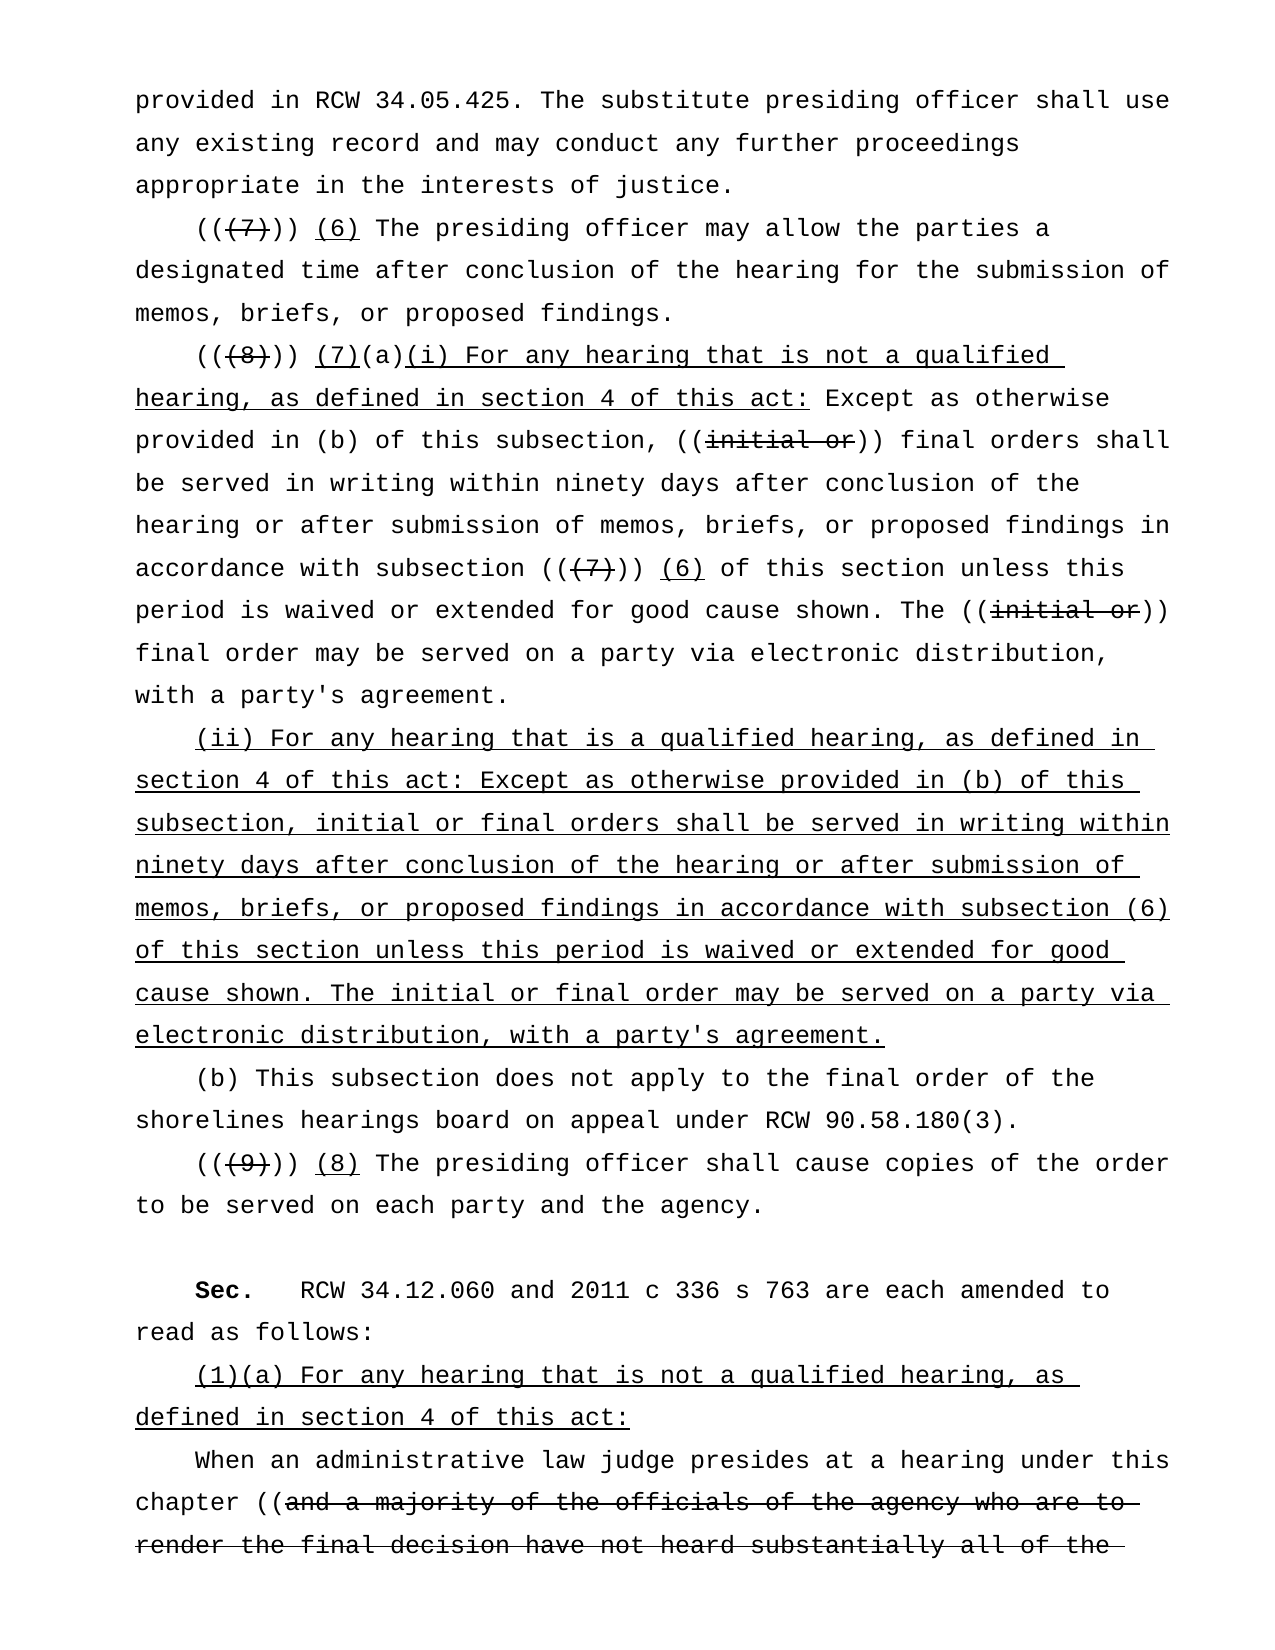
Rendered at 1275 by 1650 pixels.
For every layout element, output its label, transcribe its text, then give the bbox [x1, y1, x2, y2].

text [135, 75, 1170, 202]
text Sec. RCW 34.12.060 and 2011 c 336 s 763 are each amended to read as follows: [135, 1264, 1170, 1349]
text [135, 1434, 1170, 1562]
text (ii) For any hearing that is a qualified hearing, as defined in section 4 of this act: Except as otherwise provided in (b) of this subsection, initial or final orders shall be served in writing within ninety days after conclusion of the hearing or after submission of memos, briefs, or proposed findings in accordance with subsection (6) of this section unless this period is waived or extended for good cause shown. The initial or final order may be served on a party via electronic distribution, with a party's agreement. [135, 835, 1170, 919]
text (((9))) (8) The presiding officer shall cause copies of the order to be served on each party and the agency. [135, 1137, 1170, 1222]
text (((8))) (7)(a)(i) For any hearing that is not a qualified hearing, as defined in section 4 of this act: Except as otherwise provided in (b) of this subsection, ((initial or)) final orders shall be served in writing within ninety days after conclusion of the hearing or after submission of memos, briefs, or proposed findings in accordance with subsection (((7))) (6) of this section unless this period is waived or extended for good cause shown. The ((initial or)) final order may be served on a party via electronic distribution, with a party's agreement. [135, 330, 1170, 712]
text (b) This subsection does not apply to the final order of the shorelines hearings board on appeal under RCW 90.58.180(3). [135, 1052, 1170, 1137]
text (ii) For any hearing that is a qualified hearing, as defined in section 4 of this act: Except as otherwise provided in (b) of this subsection, initial or final orders shall be served in writing within ninety days after conclusion of the hearing or after submission of memos, briefs, or proposed findings in accordance with subsection (6) of this section unless this period is waived or extended for good cause shown. The initial or final order may be served on a party via electronic distribution, with a party's agreement. [135, 1005, 1170, 1052]
text (ii) For any hearing that is a qualified hearing, as defined in section 4 of this act: Except as otherwise provided in (b) of this subsection, initial or final orders shall be served in writing within ninety days after conclusion of the hearing or after submission of memos, briefs, or proposed findings in accordance with subsection (6) of this section unless this period is waived or extended for good cause shown. The initial or final order may be served on a party via electronic distribution, with a party's agreement. [135, 920, 1170, 1004]
text (1)(a) For any hearing that is not a qualified hearing, as defined in section 4 of this act: [135, 1349, 1170, 1434]
text (ii) For any hearing that is a qualified hearing, as defined in section 4 of this act: Except as otherwise provided in (b) of this subsection, initial or final orders shall be served in writing within ninety days after conclusion of the hearing or after submission of memos, briefs, or proposed findings in accordance with subsection (6) of this section unless this period is waived or extended for good cause shown. The initial or final order may be served on a party via electronic distribution, with a party's agreement. [135, 712, 1170, 834]
text (((7))) (6) The presiding officer may allow the parties a designated time after conclusion of the hearing for the submission of memos, briefs, or proposed findings. [135, 202, 1170, 330]
